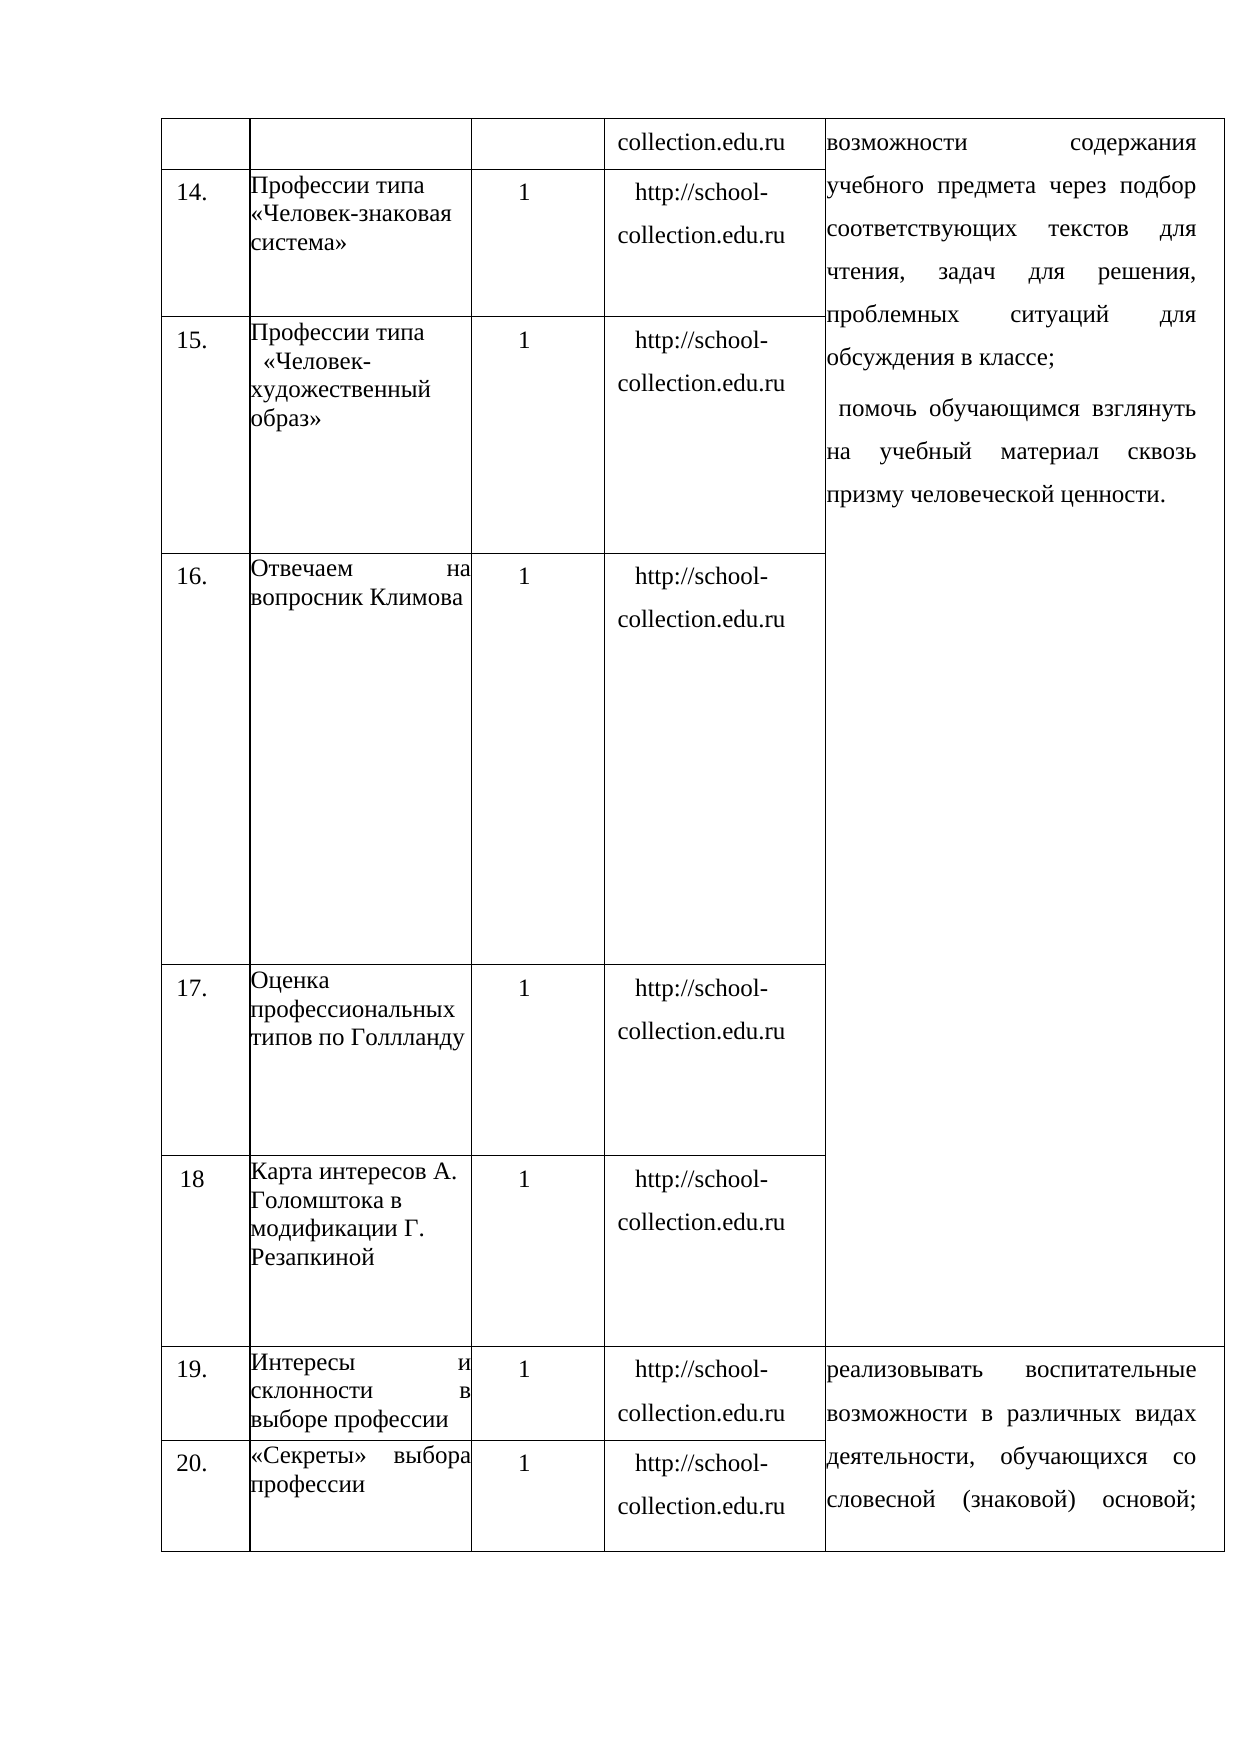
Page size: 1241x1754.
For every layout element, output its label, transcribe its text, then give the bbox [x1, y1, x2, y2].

table_cell 14. [162, 170, 249, 316]
table_cell 1 [472, 317, 604, 552]
table_cell Профессии типа «Человек-художественный образ» [251, 317, 471, 552]
table_cell 20. [162, 1441, 249, 1551]
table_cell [605, 1441, 825, 1551]
table_cell 15. [162, 317, 249, 552]
table_cell http://school-collection.edu.ru [605, 1156, 825, 1346]
table_cell 1 [472, 965, 604, 1155]
table_cell 19. [162, 1347, 249, 1439]
table_cell 1 [472, 1347, 604, 1439]
table_cell 1 [472, 1156, 604, 1346]
table_cell 1 [472, 554, 604, 964]
table_cell реализовывать воспитательные возможности в различных видах деятельности, обучающихся со словесной (знаковой) основой; побуждать обучающихся соблюдать общепринятые нормы поведения, правила общения со старшими (учителями) и сверстниками (обучающимися); организовывать работу обучающихся с социально значимой информацией по поводу получаемой социально значимой информации – обсуждать, высказывать мнение. [826, 1347, 1224, 1551]
table_cell 16. [162, 554, 249, 964]
table_cell Оценка профессиональных типов по Голлланду [251, 965, 471, 1155]
table_cell «Секреты» выбора профессии [251, 1441, 471, 1551]
table_cell http://school-collection.edu.ru [605, 965, 825, 1155]
table_cell http://school-collection.edu.ru [605, 554, 825, 964]
table_cell Карта интересов А. Голомштока в модификации Г. Резапкиной [251, 1156, 471, 1346]
table_cell 1 [472, 170, 604, 316]
table_cell Профессии типа «Человек-знаковая система» [251, 170, 471, 316]
table_cell Отвечаем на вопросник Климова [251, 554, 471, 964]
table_cell http://school-collection.edu.ru [605, 317, 825, 552]
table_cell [605, 119, 825, 169]
table_cell 1 [472, 119, 604, 169]
table_cell http://school-collection.edu.ru [605, 170, 825, 316]
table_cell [251, 119, 471, 169]
table_cell Интересы и склонности в выборе профессии [251, 1347, 471, 1439]
table_cell http://school-collection.edu.ru [605, 1347, 825, 1439]
table_cell 1 [472, 1441, 604, 1551]
table_cell 13 [162, 119, 249, 169]
table_cell 18 [162, 1156, 249, 1346]
table_cell 17. [162, 965, 249, 1155]
